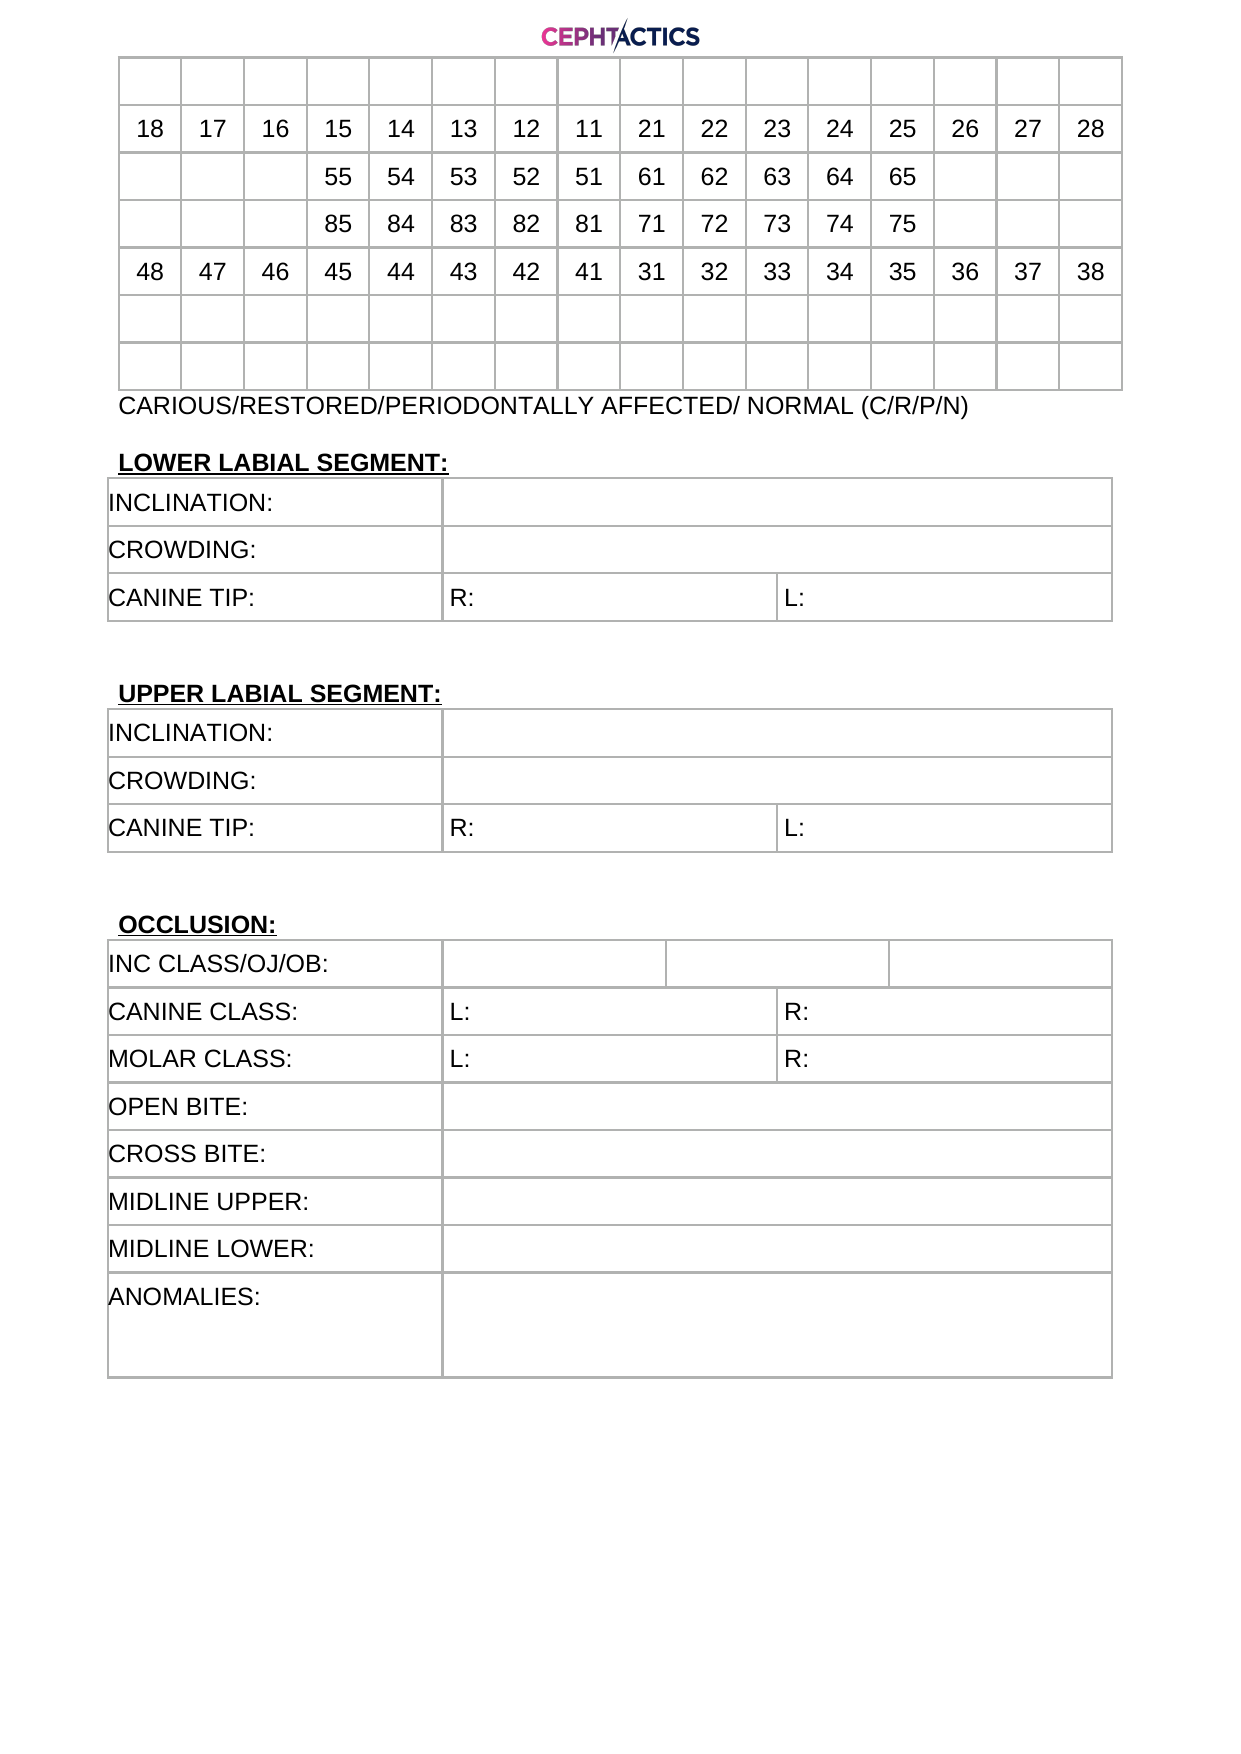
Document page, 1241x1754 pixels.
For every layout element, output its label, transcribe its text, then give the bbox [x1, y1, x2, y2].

table_header [444, 479, 1111, 525]
table_cell [308, 344, 368, 389]
table_cell [935, 296, 995, 341]
text OCCLUSION: [118, 910, 1122, 939]
table_cell [370, 59, 431, 104]
table_cell 63 [747, 154, 807, 199]
table_cell [809, 296, 870, 341]
table_cell 28 [1060, 106, 1121, 151]
picture [538, 14, 703, 56]
table_cell [433, 296, 494, 341]
table_cell [559, 344, 619, 389]
table_cell [872, 59, 933, 104]
table_cell 44 [370, 249, 431, 294]
table_header [444, 710, 1111, 756]
table_cell 13 [433, 106, 494, 151]
table_cell 16 [245, 106, 306, 151]
table_cell OPEN BITE: [109, 1084, 441, 1129]
table_cell 43 [433, 249, 494, 294]
table_cell [308, 59, 368, 104]
table_cell [621, 59, 682, 104]
table_cell 23 [747, 106, 807, 151]
table_cell [935, 59, 995, 104]
table_cell [684, 344, 745, 389]
table_cell 61 [621, 154, 682, 199]
table_cell [998, 201, 1058, 246]
table_cell [496, 59, 556, 104]
table_cell [935, 201, 995, 246]
table_cell 33 [747, 249, 807, 294]
table_cell CROSS BITE: [109, 1131, 441, 1176]
table_cell 45 [308, 249, 368, 294]
table_cell [1060, 344, 1121, 389]
table_header [444, 941, 665, 986]
table_cell 34 [809, 249, 870, 294]
table_cell 82 [496, 201, 556, 246]
table_cell CANINE TIP: [109, 805, 441, 851]
table_cell [998, 344, 1058, 389]
table_cell L: [444, 1036, 776, 1081]
table_cell CANINE CLASS: [109, 989, 441, 1034]
table_header INCLINATION: [109, 710, 441, 756]
table_cell CANINE TIP: [109, 574, 441, 620]
table_cell 21 [621, 106, 682, 151]
table_cell L: [778, 805, 1111, 851]
table_cell CROWDING: [109, 758, 441, 803]
table_cell 14 [370, 106, 431, 151]
table_cell 17 [182, 106, 243, 151]
table_cell [245, 201, 306, 246]
table_cell 31 [621, 249, 682, 294]
table_cell [120, 296, 180, 341]
table_cell [621, 344, 682, 389]
table_cell [444, 1179, 1111, 1224]
table_cell [998, 154, 1058, 199]
table_cell 65 [872, 154, 933, 199]
table_cell [182, 154, 243, 199]
table_cell [496, 296, 556, 341]
table_cell [370, 344, 431, 389]
table_cell [182, 59, 243, 104]
table_cell 53 [433, 154, 494, 199]
table_cell [1060, 59, 1121, 104]
table_cell [809, 344, 870, 389]
table_cell 26 [935, 106, 995, 151]
table_cell 55 [308, 154, 368, 199]
table_cell [120, 59, 180, 104]
table_cell [747, 344, 807, 389]
table_cell 38 [1060, 249, 1121, 294]
table_cell R: [778, 1036, 1111, 1081]
table_cell 12 [496, 106, 556, 151]
table_cell 71 [621, 201, 682, 246]
table_cell [1060, 154, 1121, 199]
table_header INCLINATION: [109, 479, 441, 525]
table_cell R: [444, 805, 776, 851]
table_cell [433, 344, 494, 389]
table_cell 54 [370, 154, 431, 199]
table_cell L: [778, 574, 1111, 620]
table_cell 37 [998, 249, 1058, 294]
table_cell [1060, 296, 1121, 341]
table_cell [444, 527, 1111, 572]
table_cell [872, 296, 933, 341]
text UPPER LABIAL SEGMENT: [118, 679, 1122, 708]
table_cell [245, 296, 306, 341]
table_cell 46 [245, 249, 306, 294]
table_cell [444, 1084, 1111, 1129]
table_cell [245, 154, 306, 199]
table_cell 72 [684, 201, 745, 246]
table_cell [182, 344, 243, 389]
table_cell 32 [684, 249, 745, 294]
table_cell 83 [433, 201, 494, 246]
table_cell [120, 201, 180, 246]
table_header [667, 941, 888, 986]
table_cell [747, 59, 807, 104]
table_cell [245, 344, 306, 389]
table_cell 18 [120, 106, 180, 151]
table_cell [872, 344, 933, 389]
table_cell R: [444, 574, 776, 620]
text CARIOUS/RESTORED/PERIODONTALLY AFFECTED/ NORMAL (C/R/P/N) [118, 391, 1122, 420]
table_cell 81 [559, 201, 619, 246]
table_cell 73 [747, 201, 807, 246]
table_cell 85 [308, 201, 368, 246]
table_cell [998, 296, 1058, 341]
table_cell [308, 296, 368, 341]
table_cell [182, 201, 243, 246]
table_cell R: [778, 989, 1111, 1034]
table_cell 42 [496, 249, 556, 294]
table_cell [621, 296, 682, 341]
table_cell CROWDING: [109, 527, 441, 572]
table_cell 62 [684, 154, 745, 199]
table_cell ANOMALIES: [109, 1274, 441, 1376]
table_cell 64 [809, 154, 870, 199]
table_cell L: [444, 989, 776, 1034]
table_cell [444, 1226, 1111, 1271]
table_cell 15 [308, 106, 368, 151]
text LOWER LABIAL SEGMENT: [118, 448, 1122, 477]
table_cell [809, 59, 870, 104]
table_cell [684, 59, 745, 104]
table_cell [120, 344, 180, 389]
table_cell [559, 296, 619, 341]
table_cell [1060, 201, 1121, 246]
table_cell [935, 344, 995, 389]
table_cell [245, 59, 306, 104]
table_cell 51 [559, 154, 619, 199]
table_cell MOLAR CLASS: [109, 1036, 441, 1081]
table_cell [444, 758, 1111, 803]
table_cell 11 [559, 106, 619, 151]
table_cell [444, 1274, 1111, 1376]
table_cell [182, 296, 243, 341]
table_cell [935, 154, 995, 199]
table_cell 24 [809, 106, 870, 151]
table_cell [684, 296, 745, 341]
table_cell 41 [559, 249, 619, 294]
table_cell 25 [872, 106, 933, 151]
table_cell 47 [182, 249, 243, 294]
table_cell MIDLINE UPPER: [109, 1179, 441, 1224]
table_cell 75 [872, 201, 933, 246]
table_cell 22 [684, 106, 745, 151]
table_cell [370, 296, 431, 341]
table_cell [747, 296, 807, 341]
table_cell 36 [935, 249, 995, 294]
table_cell 48 [120, 249, 180, 294]
table_cell [444, 1131, 1111, 1176]
table_cell MIDLINE LOWER: [109, 1226, 441, 1271]
table_cell 35 [872, 249, 933, 294]
table_header INC CLASS/OJ/OB: [109, 941, 441, 986]
table_cell [998, 59, 1058, 104]
table_cell 84 [370, 201, 431, 246]
table_cell 52 [496, 154, 556, 199]
table_cell [433, 59, 494, 104]
table_cell 74 [809, 201, 870, 246]
table_cell [496, 344, 556, 389]
table_cell [559, 59, 619, 104]
table_header [890, 941, 1111, 986]
table_cell [120, 154, 180, 199]
table_cell 27 [998, 106, 1058, 151]
